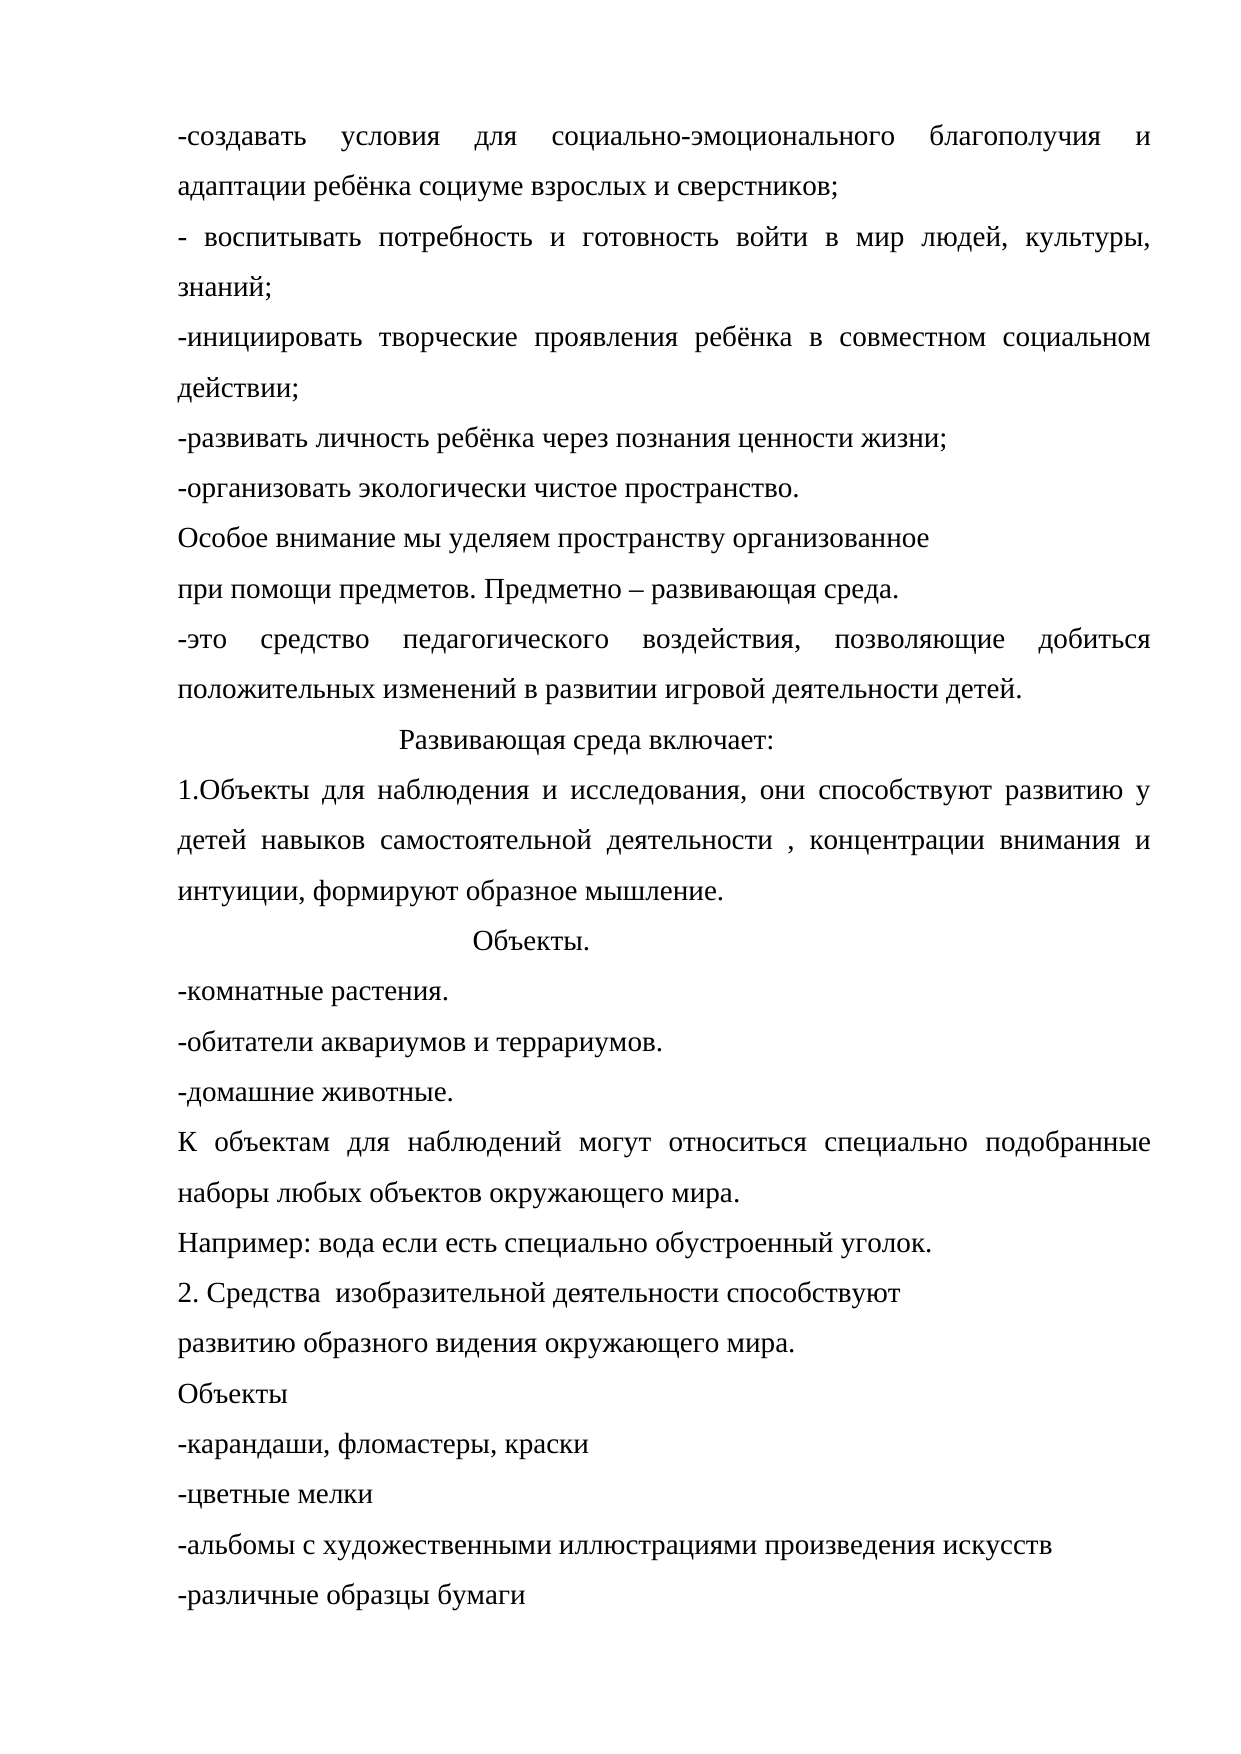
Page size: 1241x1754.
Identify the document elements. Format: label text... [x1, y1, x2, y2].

text развитию образного видения окружающего мира. [177, 1326, 1152, 1359]
text Объекты [177, 1376, 1152, 1409]
text -карандаши, фломастеры, краски [177, 1426, 1152, 1460]
text -различные образцы бумаги [177, 1577, 1152, 1611]
text -комнатные растения. [177, 973, 1152, 1007]
text -создавать условия для социально-эмоционального благополучия и адаптации ребёнка социуме взрослых и сверстников; [177, 118, 1152, 202]
text -развивать личность ребёнка через познания ценности жизни; [177, 420, 1152, 453]
text 2. Средства изобразительной деятельности способствуют [177, 1275, 1152, 1309]
text Развивающая среда включает: [177, 722, 1152, 755]
text -инициировать творческие проявления ребёнка в совместном социальном действии; [177, 319, 1152, 403]
text Например: вода если есть специально обустроенный уголок. [177, 1225, 1152, 1258]
text 1.Объекты для наблюдения и исследования, они способствуют развитию у детей навыков самостоятельной деятельности , концентрации внимания и интуиции, формируют образное мышление. [177, 772, 1152, 906]
text -организовать экологически чистое пространство. [177, 470, 1152, 504]
text Объекты. [177, 923, 1152, 957]
text - воспитывать потребность и готовность войти в мир людей, культуры, знаний; [177, 219, 1152, 303]
text -обитатели аквариумов и террариумов. [177, 1024, 1152, 1057]
text -это средство педагогического воздействия, позволяющие добиться положительных изменений в развитии игровой деятельности детей. [177, 621, 1152, 705]
text при помощи предметов. Предметно – развивающая среда. [177, 571, 1152, 604]
text -домашние животные. [177, 1074, 1152, 1108]
text -цветные мелки [177, 1477, 1152, 1510]
text -альбомы с художественными иллюстрациями произведения искусств [177, 1527, 1152, 1560]
text К объектам для наблюдений могут относиться специально подобранные наборы любых объектов окружающего мира. [177, 1124, 1152, 1208]
text Особое внимание мы уделяем пространству организованное [177, 521, 1152, 554]
